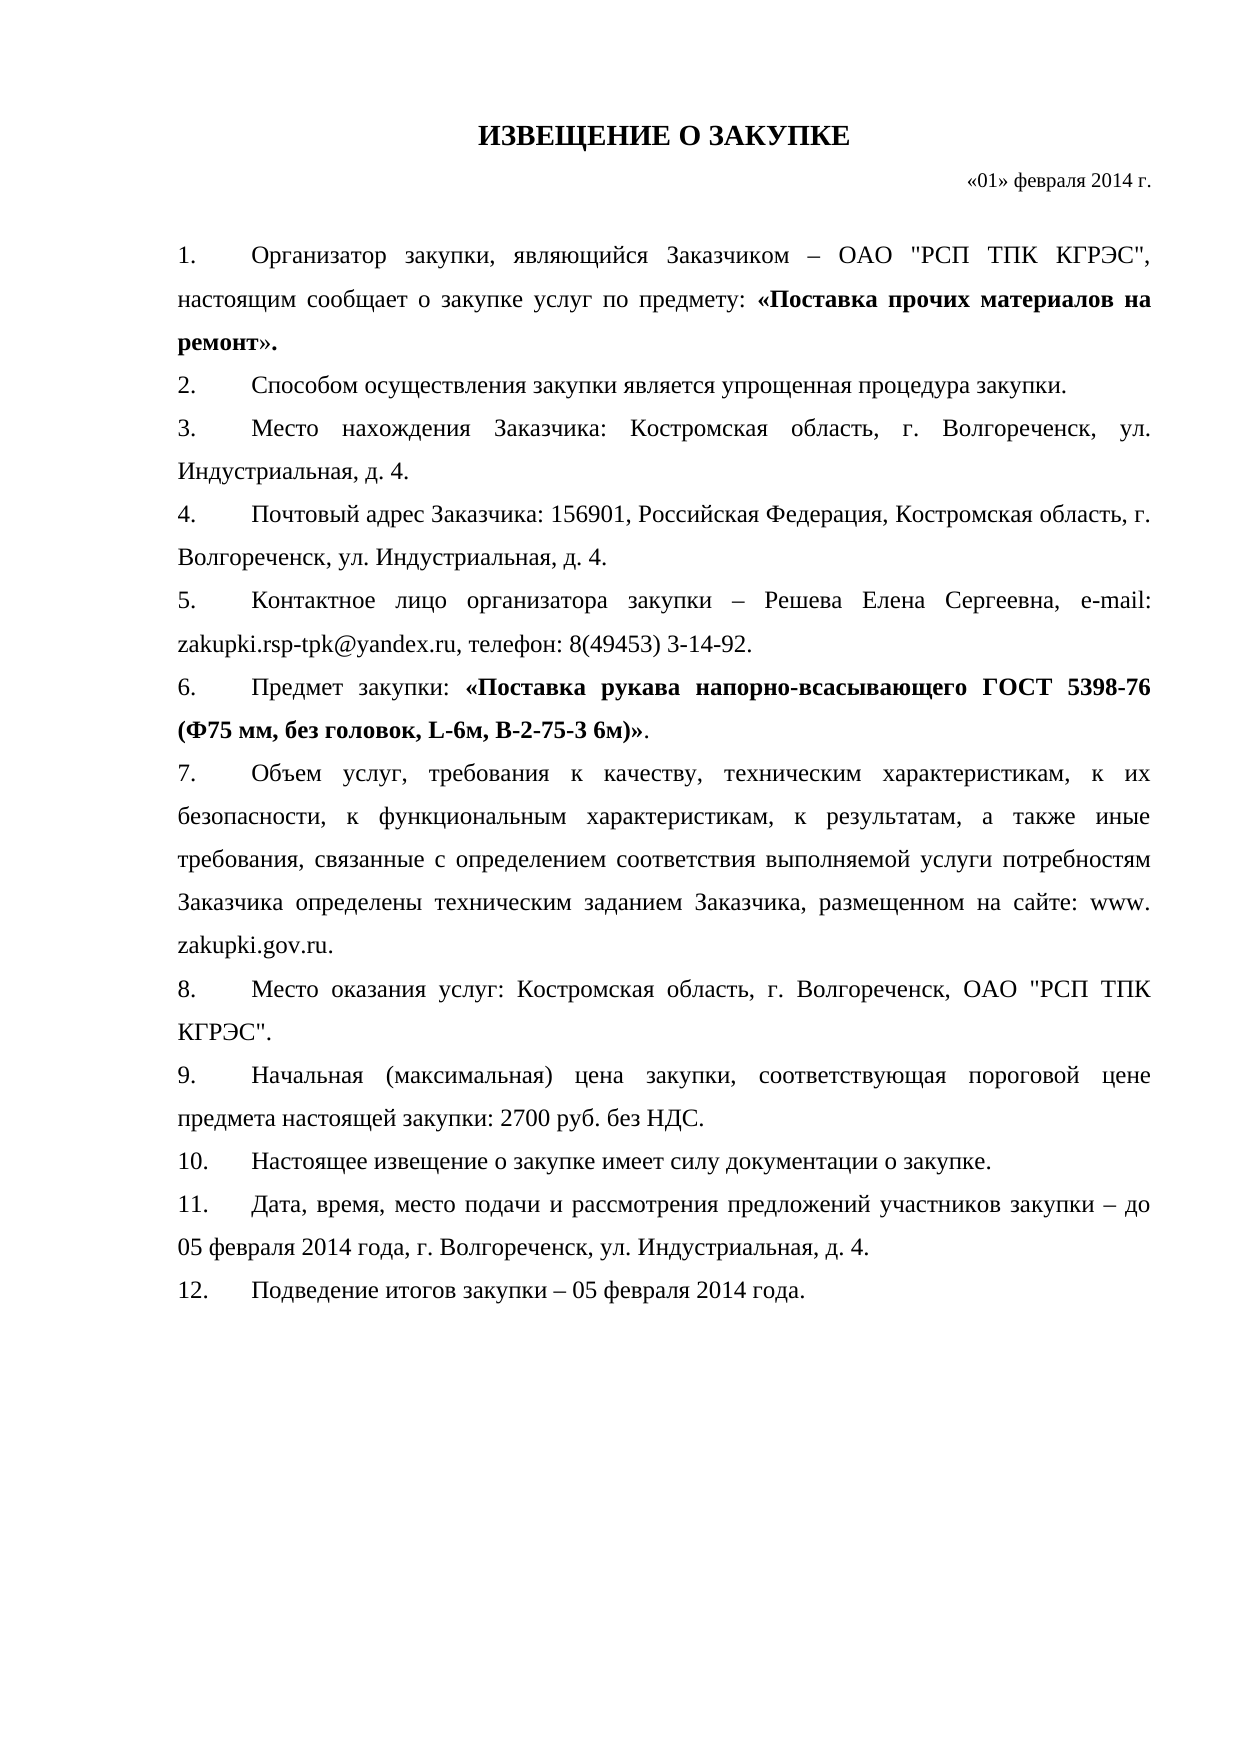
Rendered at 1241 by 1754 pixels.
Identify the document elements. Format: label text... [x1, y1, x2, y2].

list Место нахождения Заказчика: Костромская область, г. Волгореченск, ул. Индустриальная, д. 4. [177, 413, 1152, 485]
list Дата, время, место подачи и рассмотрения предложений участников закупки – до 05 февраля 2014 года, г. Волгореченск, ул. Индустриальная, д. 4. [177, 1189, 1152, 1261]
subtitle ИЗВЕЩЕНИЕ О ЗАКУПКЕ [177, 118, 1152, 152]
list Организатор закупки, являющийся Заказчиком – ОАО "РСП ТПК КГРЭС", настоящим сообщает о закупке услуг по предмету: «Поставка прочих материалов на ремонт». [177, 241, 1152, 356]
list Контактное лицо организатора закупки – Решева Елена Сергеевна, e-mail: zakupki.rsp-tpk@yandex.ru, телефон: 8(49453) 3-14-92. [177, 586, 1152, 657]
list Предмет закупки: «Поставка рукава напорно-всасывающего ГОСТ 5398-76 (Ф75 мм, без головок, L-6м, В-2-75-3 6м)». [177, 672, 1152, 744]
text «01» февраля 2014 г. [177, 168, 1152, 192]
list Объем услуг, требования к качеству, техническим характеристикам, к их безопасности, к функциональным характеристикам, к результатам, а также иные требования, связанные с определением соответствия выполняемой услуги потребностям Заказчика определены техническим заданием Заказчика, размещенном на сайте: www. zakupki.gov.ru. [177, 758, 1152, 959]
list Подведение итогов закупки – 05 февраля 2014 года. [177, 1276, 1152, 1304]
list Место оказания услуг: Костромская область, г. Волгореченск, ОАО "РСП ТПК КГРЭС". [177, 974, 1152, 1046]
list Способом осуществления закупки является упрощенная процедура закупки. [177, 370, 1152, 399]
list Настоящее извещение о закупке имеет силу документации о закупке. [177, 1146, 1152, 1175]
list Почтовый адрес Заказчика: 156901, Российская Федерация, Костромская область, г. Волгореченск, ул. Индустриальная, д. 4. [177, 499, 1152, 571]
list Начальная (максимальная) цена закупки, соответствующая пороговой цене предмета настоящей закупки: 2700 руб. без НДС. [177, 1060, 1152, 1132]
